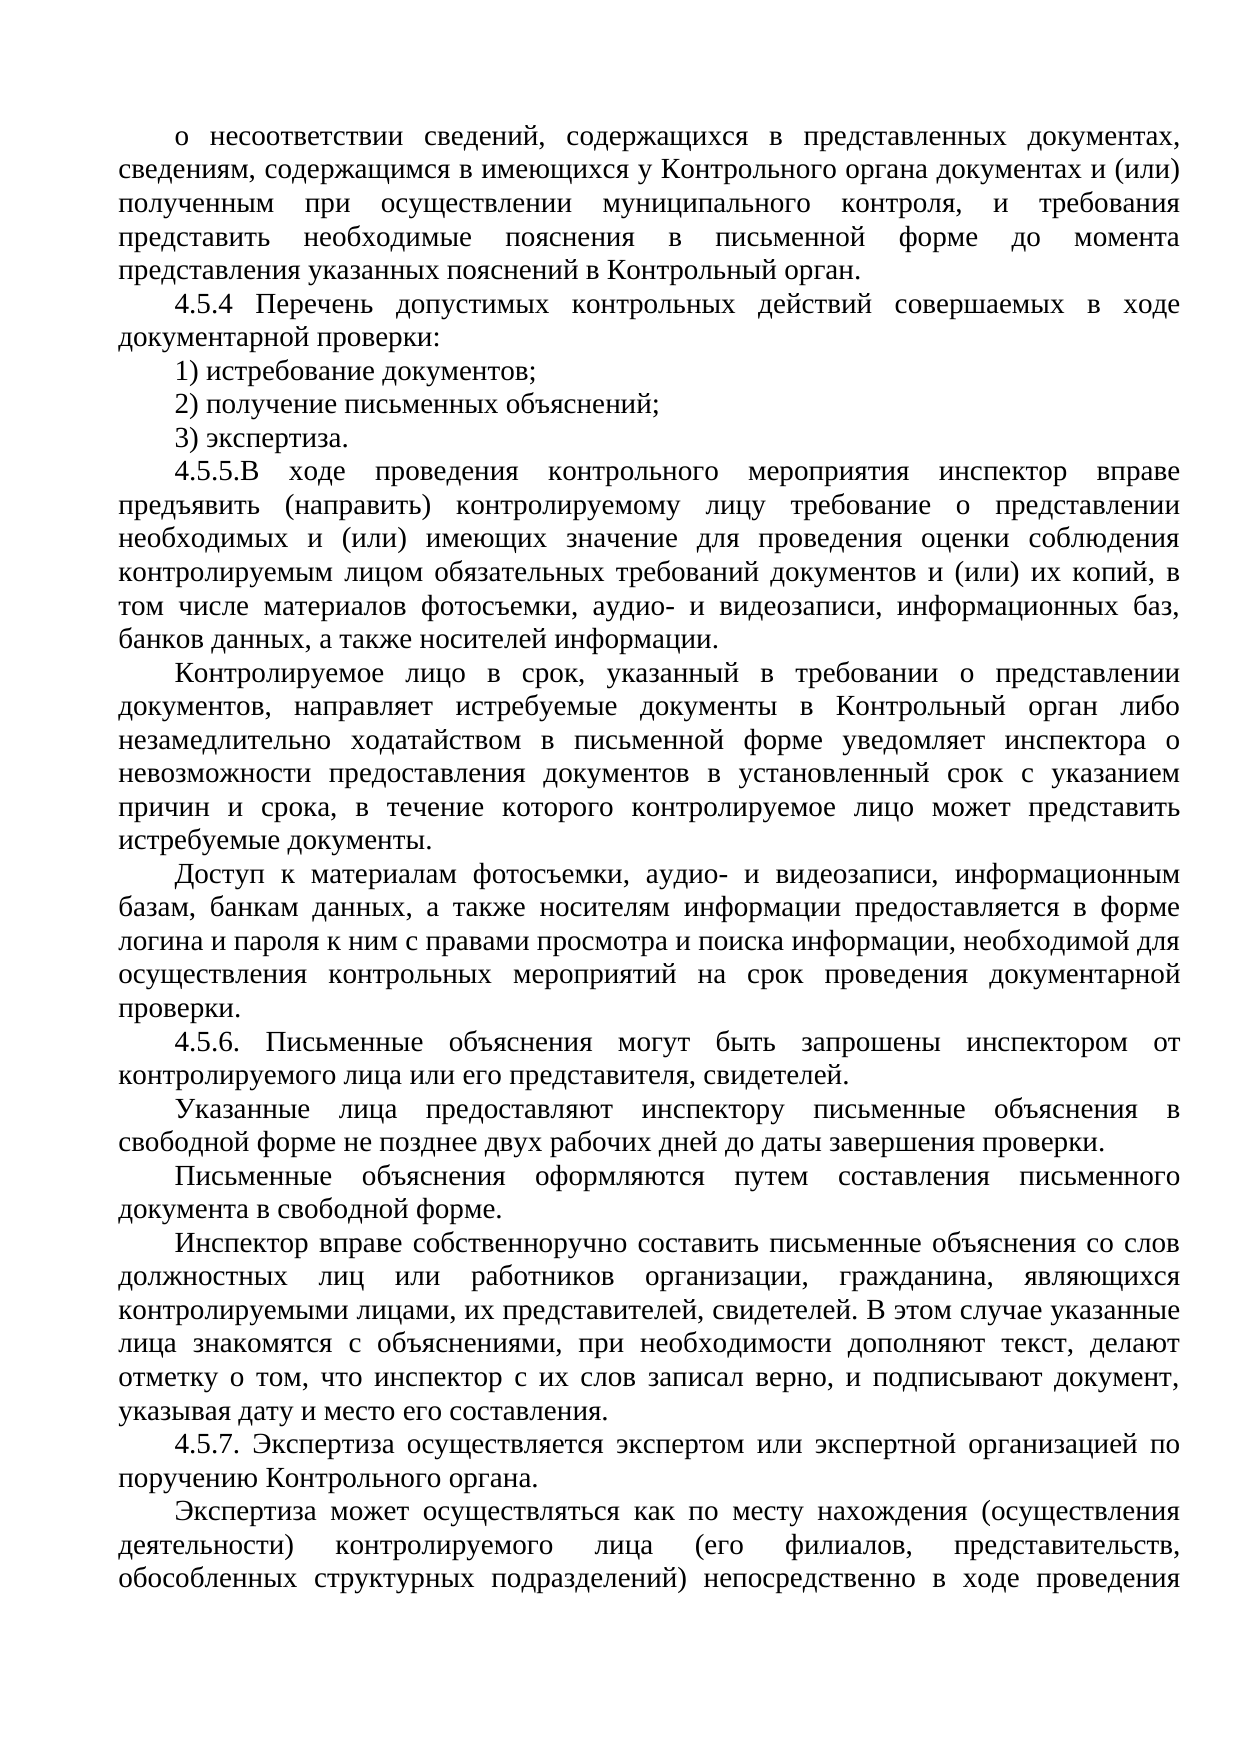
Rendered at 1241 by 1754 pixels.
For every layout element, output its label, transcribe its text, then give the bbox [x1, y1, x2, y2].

text Инспектор вправе собственноручно составить письменные объяснения со слов должностных лиц или работников организации, гражданина, являющихся контролируемыми лицами, их представителей, свидетелей. В этом случае указанные лица знакомятся с объяснениями, при необходимости дополняют текст, делают отметку о том, что инспектор с их слов записал верно, и подписывают документ, указывая дату и место его составления. [118, 1225, 1181, 1426]
text о несоответствии сведений, содержащихся в представленных документах, сведениям, содержащимся в имеющихся у Контрольного органа документах и (или) полученным при осуществлении муниципального контроля, и требования представить необходимые пояснения в письменной форме до момента представления указанных пояснений в Контрольный орган. [118, 118, 1181, 286]
text Письменные объяснения оформляются путем составления письменного документа в свободной форме. [118, 1158, 1181, 1225]
text 4.5.7. Экспертиза осуществляется экспертом или экспертной организацией по поручению Контрольного органа. [118, 1426, 1181, 1493]
text 4.5.4 Перечень допустимых контрольных действий совершаемых в ходе документарной проверки: [118, 286, 1181, 353]
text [118, 1493, 1181, 1594]
text Контролируемое лицо в срок, указанный в требовании о представлении документов, направляет истребуемые документы в Контрольный орган либо незамедлительно ходатайством в письменной форме уведомляет инспектора о невозможности предоставления документов в установленный срок с указанием причин и срока, в течение которого контролируемое лицо может представить истребуемые документы. [118, 655, 1181, 856]
text 4.5.6. Письменные объяснения могут быть запрошены инспектором от контролируемого лица или его представителя, свидетелей. [118, 1024, 1181, 1091]
text 1) истребование документов; [118, 353, 1181, 386]
text Доступ к материалам фотосъемки, аудио- и видеозаписи, информационным базам, банкам данных, а также носителям информации предоставляется в форме логина и пароля к ним с правами просмотра и поиска информации, необходимой для осуществления контрольных мероприятий на срок проведения документарной проверки. [118, 856, 1181, 1024]
text 3) экспертиза. [118, 420, 1181, 453]
text 4.5.5.В ходе проведения контрольного мероприятия инспектор вправе предъявить (направить) контролируемому лицу требование о представлении необходимых и (или) имеющих значение для проведения оценки соблюдения контролируемым лицом обязательных требований документов и (или) их копий, в том числе материалов фотосъемки, аудио- и видеозаписи, информационных баз, банков данных, а также носителей информации. [118, 453, 1181, 655]
text Указанные лица предоставляют инспектору письменные объяснения в свободной форме не позднее двух рабочих дней до даты завершения проверки. [118, 1091, 1181, 1158]
text 2) получение письменных объяснений; [118, 386, 1181, 420]
